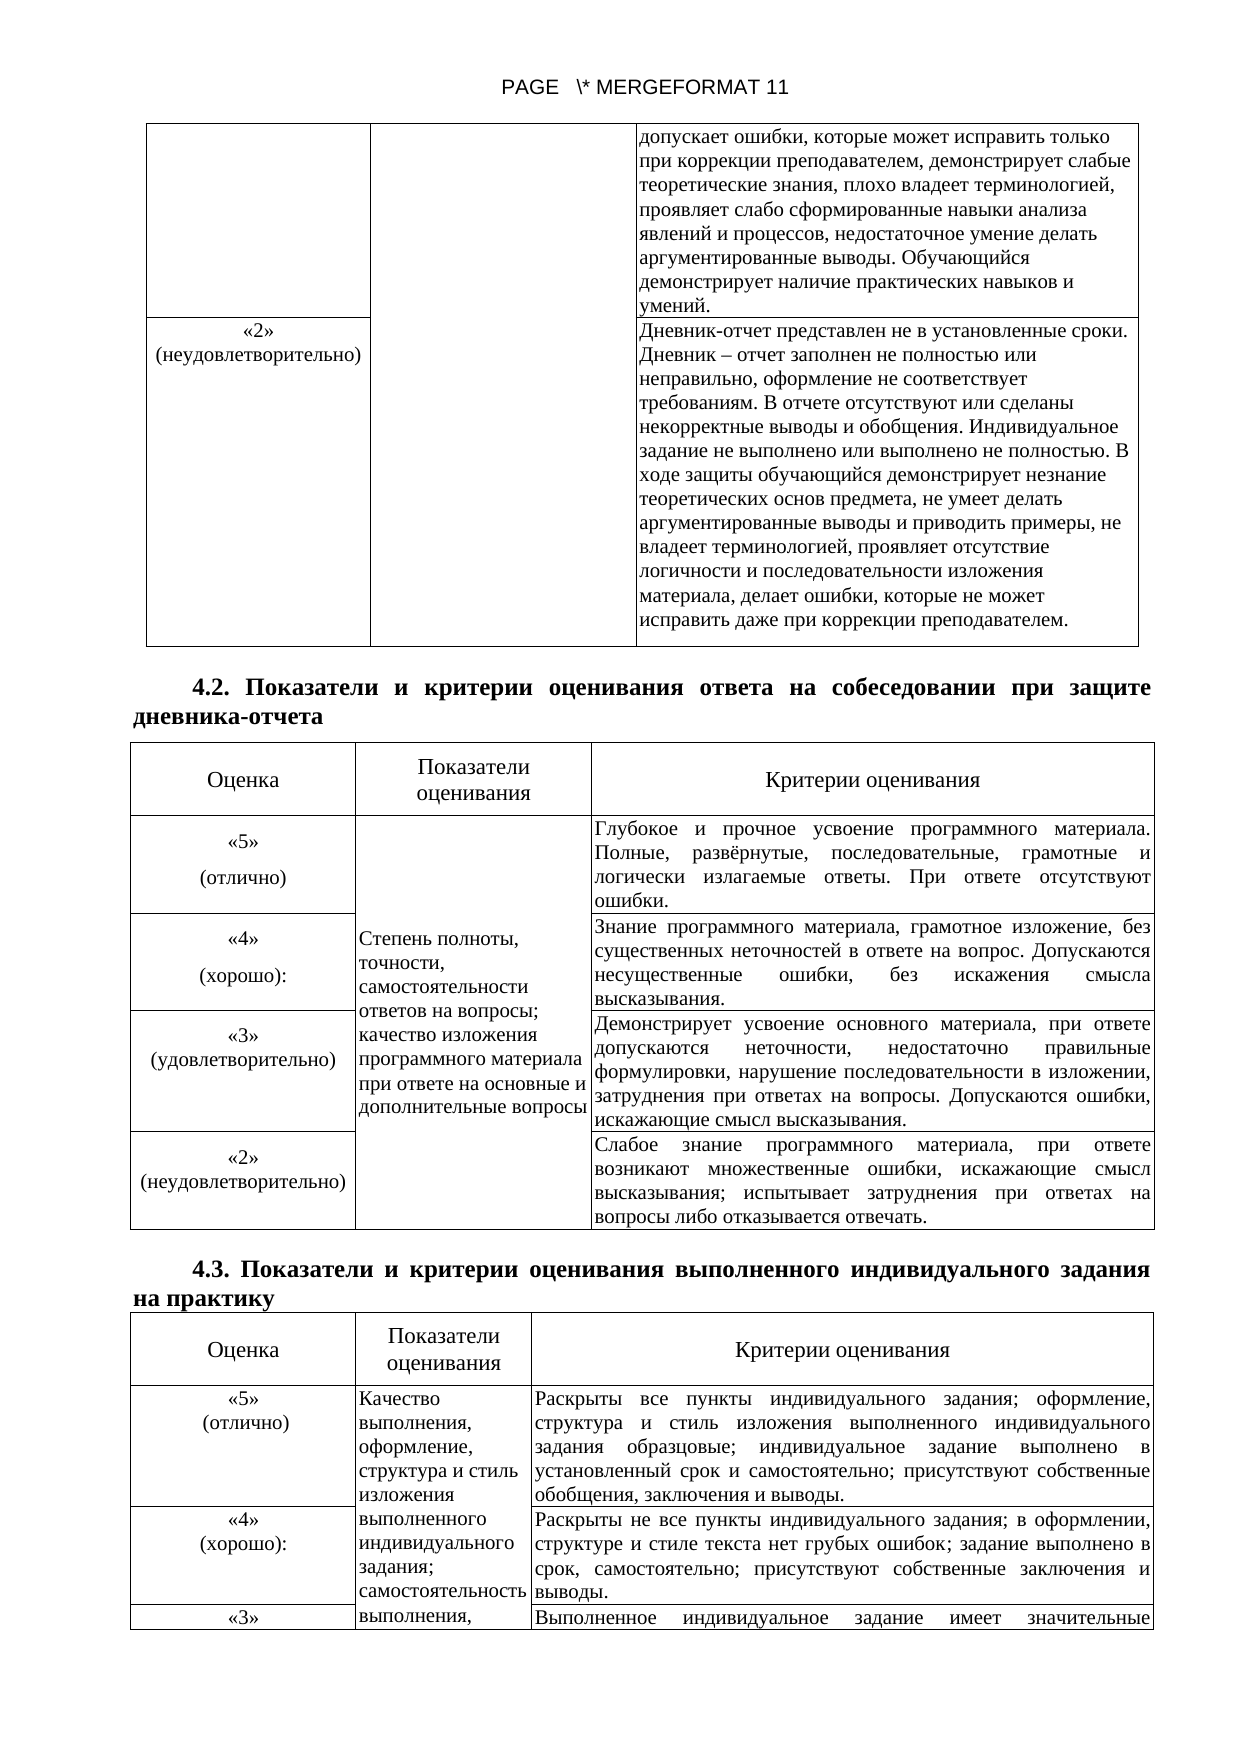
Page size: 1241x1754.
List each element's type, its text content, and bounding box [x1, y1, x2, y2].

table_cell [637, 124, 1138, 317]
table_cell Степень полноты, точности, самостоятельности ответов на вопросы; качество изложения программного материала при ответе на основные и дополнительные вопросы [356, 816, 591, 1228]
table_cell «2» (неудовлетворительно) [131, 1132, 355, 1228]
table_cell Дневник-отчет представлен не в установленные сроки. Дневник – отчет заполнен не полностью или неправильно, оформление не соответствует требованиям. В отчете отсутствуют или сделаны некорректные выводы и обобщения. Индивидуальное задание не выполнено или выполнено не полностью. В ходе защиты обучающийся демонстрирует незнание теоретических основ предмета, не умеет делать аргументированные выводы и приводить примеры, не владеет терминологией, проявляет отсутствие логичности и последовательности изложения материала, делает ошибки, которые не может исправить даже при коррекции преподавателем. [637, 318, 1138, 646]
text 4.2. Показатели и критерии оценивания ответа на собеседовании при защите дневника-отчета [133, 672, 1152, 730]
table_cell «5» (отлично) [131, 1386, 355, 1506]
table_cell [131, 1605, 355, 1629]
table_header Оценка [131, 1313, 355, 1385]
table_cell Глубокое и прочное усвоение программного материала. Полные, развёрнутые, последовательные, грамотные и логически излагаемые ответы. При ответе отсутствуют ошибки. [592, 816, 1154, 912]
table_cell Знание программного материала, грамотное изложение, без существенных неточностей в ответе на вопрос. Допускаются несущественные ошибки, без искажения смысла высказывания. [592, 914, 1154, 1010]
text 4.3. Показатели и критерии оценивания выполненного индивидуального задания на практику [133, 1254, 1152, 1312]
table_cell Качество выполнения, оформление, структура и стиль изложения выполненного индивидуального задания; самостоятельность выполнения, предоставление в установленные сроки. [356, 1386, 531, 1629]
table_header Показатели оценивания [356, 1313, 531, 1385]
table_cell Демонстрирует усвоение основного материала, при ответе допускаются неточности, недостаточно правильные формулировки, нарушение последовательности в изложении, затруднения при ответах на вопросы. Допускаются ошибки, искажающие смысл высказывания. [592, 1011, 1154, 1131]
table_header Показатели оценивания [356, 743, 591, 815]
table_header Оценка [131, 743, 355, 815]
table_cell «3» (удовлетворительно) [131, 1011, 355, 1131]
table_cell Раскрыты не все пункты индивидуального задания; в оформлении, структуре и стиле текста нет грубых ошибок; задание выполнено в срок, самостоятельно; присутствуют собственные заключения и выводы. [532, 1507, 1153, 1603]
table_cell «2» (неудовлетворительно) [147, 318, 370, 646]
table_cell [147, 124, 370, 317]
table_cell «5» (отлично) [131, 816, 355, 912]
table_cell Раскрыты все пункты индивидуального задания; оформление, структура и стиль изложения выполненного индивидуального задания образцовые; индивидуальное задание выполнено в установленный срок и самостоятельно; присутствуют собственные обобщения, заключения и выводы. [532, 1386, 1153, 1506]
table_cell «4» (хорошо): [131, 1507, 355, 1603]
table_header Критерии оценивания [592, 743, 1154, 815]
table_header Критерии оценивания [532, 1313, 1153, 1385]
table_cell «4» (хорошо): [131, 914, 355, 1010]
table_cell Слабое знание программного материала, при ответе возникают множественные ошибки, искажающие смысл высказывания; испытывает затруднения при ответах на вопросы либо отказывается отвечать. [592, 1132, 1154, 1228]
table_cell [532, 1605, 1153, 1629]
